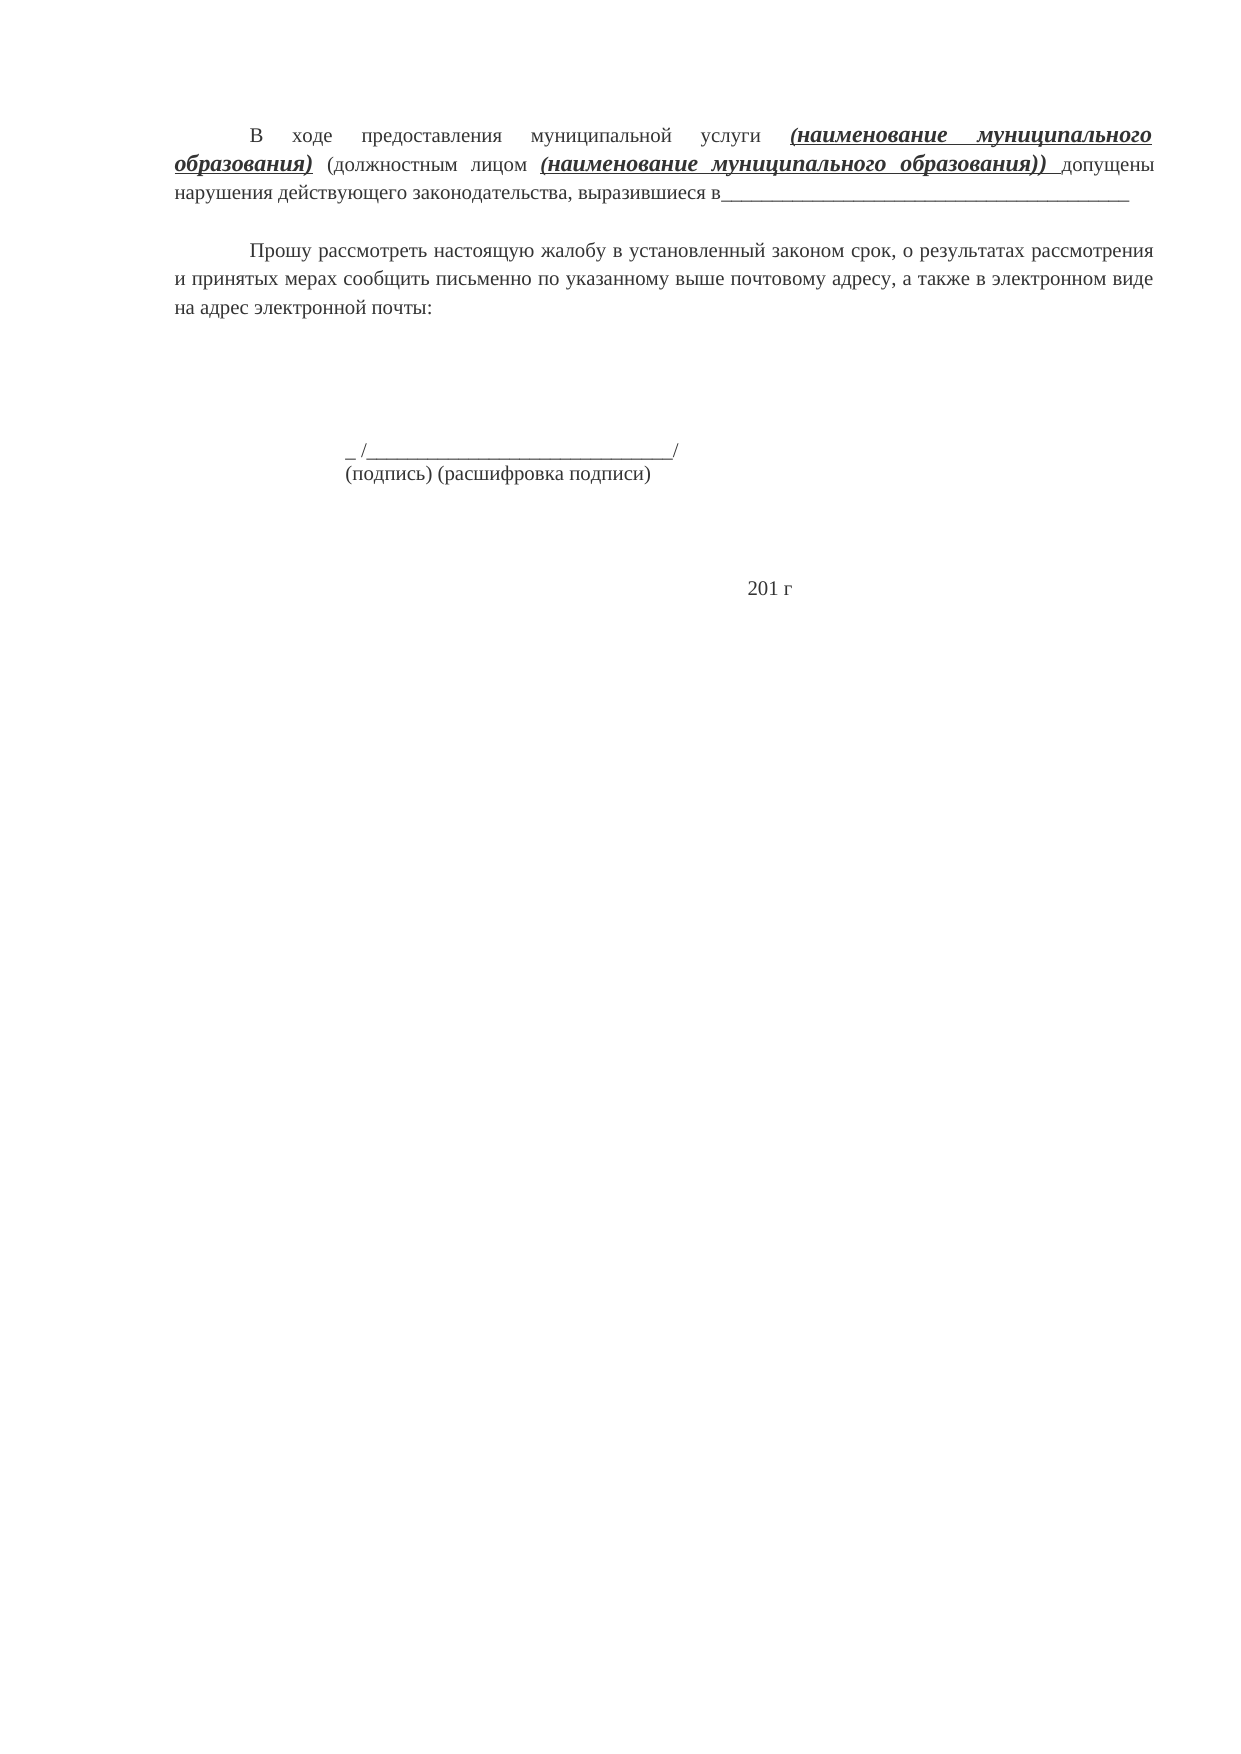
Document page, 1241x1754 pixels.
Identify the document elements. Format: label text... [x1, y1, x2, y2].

text _ / / [345, 439, 1154, 462]
text (подпись) (расшифровка подписи) [345, 462, 1154, 485]
text В ходе предоставления муниципальной услуги (наименование муниципального образования) (должностным лицом (наименование муниципального образования)) допущены нарушения действующего законодательства, выразившиеся в [174, 119, 1154, 205]
text 201 г [747, 577, 1154, 600]
text Прошу рассмотреть настоящую жалобу в установленный законом срок, о результатах рассмотрения и принятых мерах сообщить письменно по указанному выше почтовому адресу, а также в электронном виде на адрес электронной почты: [174, 234, 1154, 320]
